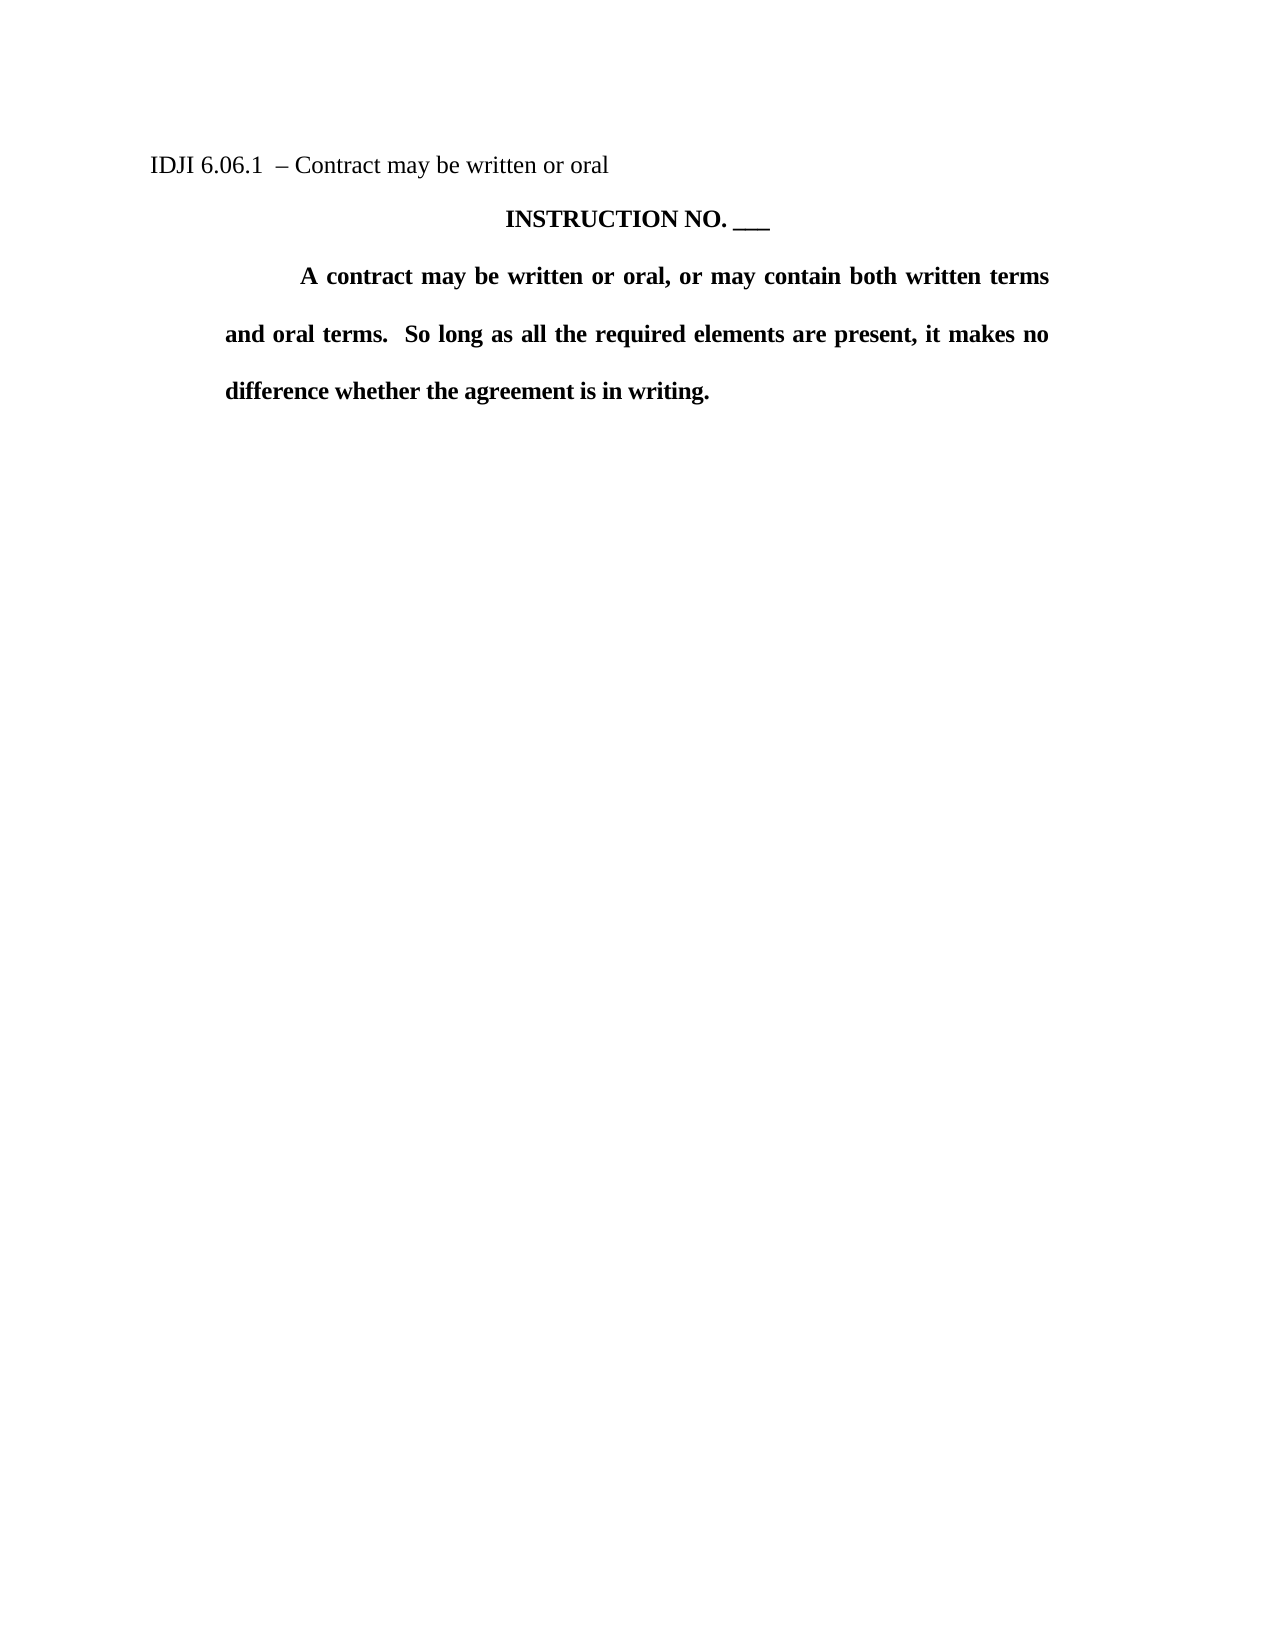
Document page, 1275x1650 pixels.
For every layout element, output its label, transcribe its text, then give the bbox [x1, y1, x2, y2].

title INSTRUCTION NO. ___ [225, 204, 1050, 232]
text A contract may be written or oral, or may contain both written terms and oral terms. So long as all the required elements are present, it makes no difference whether the agreement is in writing. [225, 261, 1050, 405]
subtitle IDJI 6.06.1 – Contract may be written or oral [150, 150, 1125, 179]
